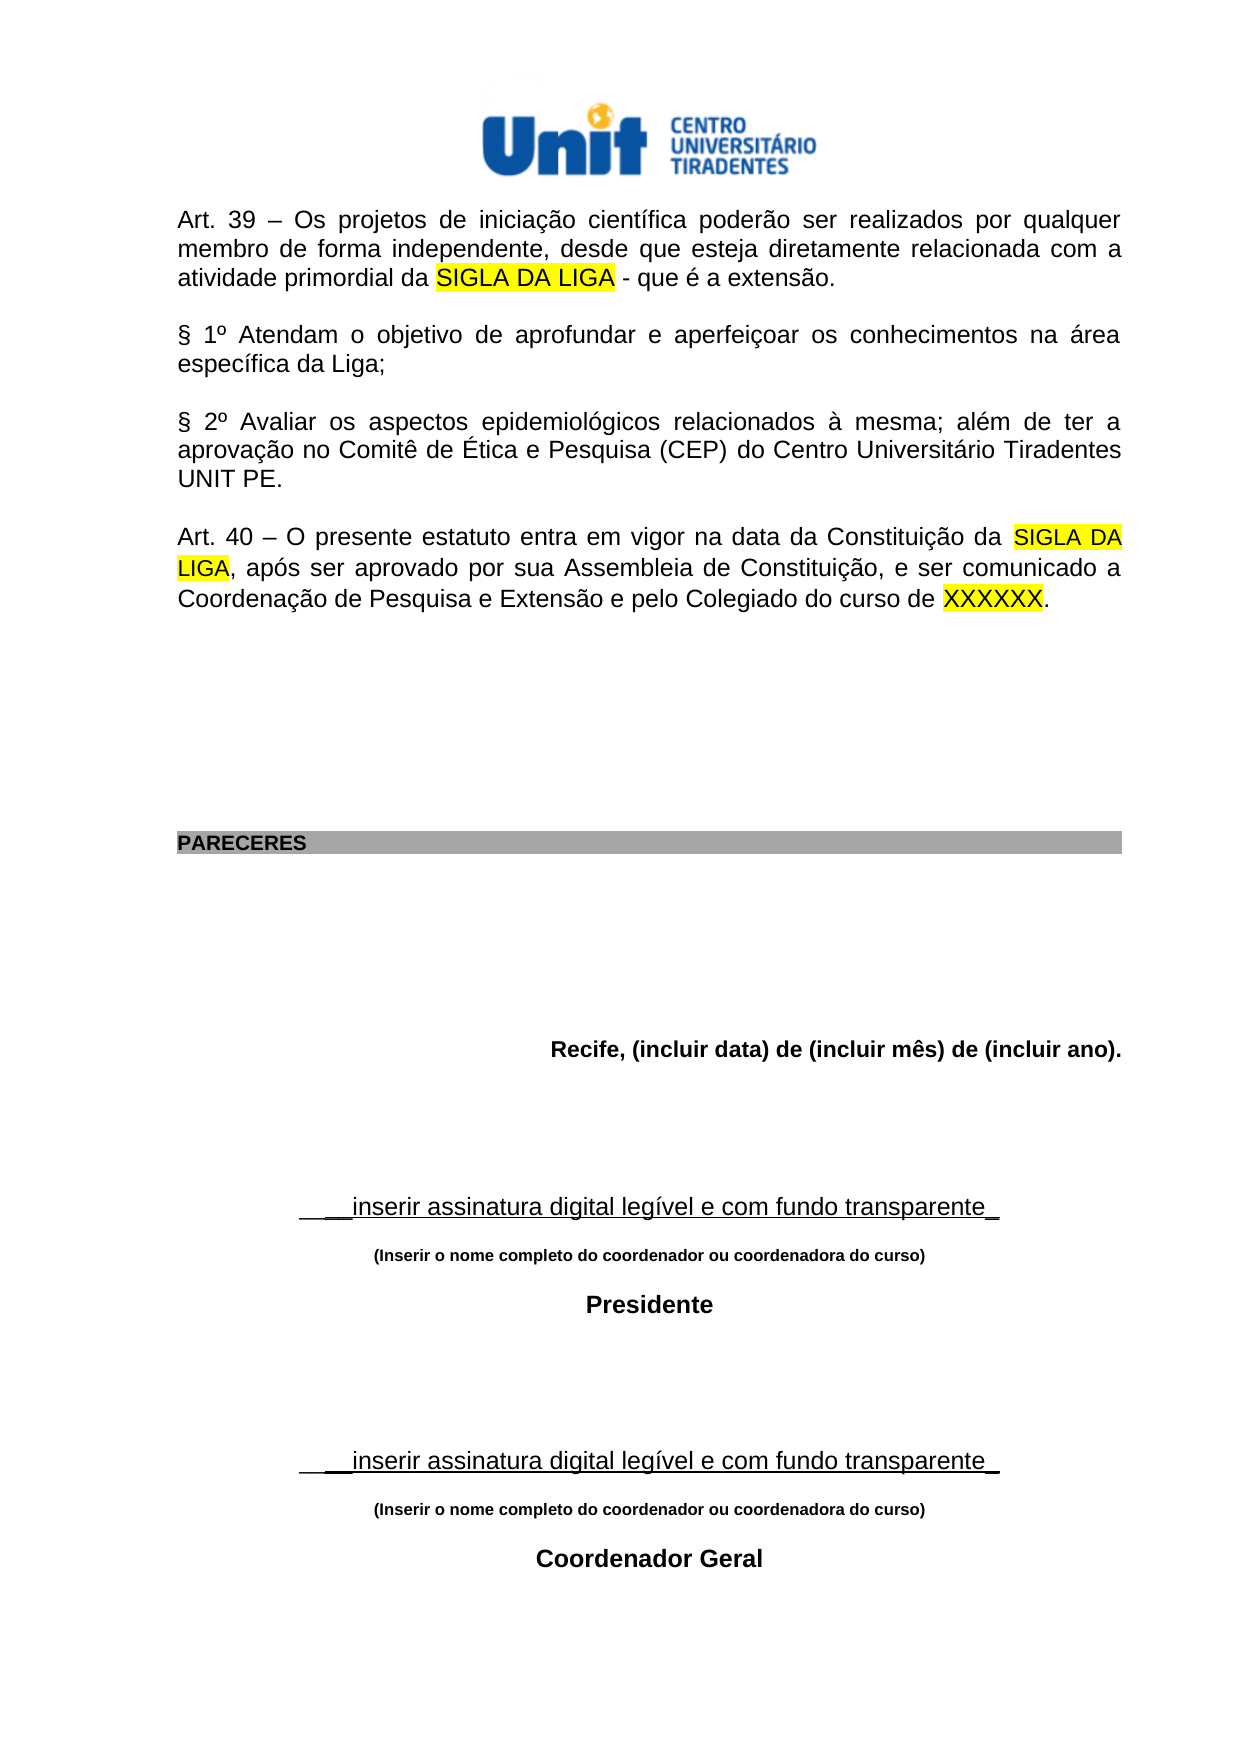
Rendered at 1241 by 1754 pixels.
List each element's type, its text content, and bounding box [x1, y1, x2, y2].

picture [474, 73, 825, 206]
text Art. 39 – Os projetos de iniciação científica poderão ser realizados por qualquer membro de forma independente, desde que esteja diretamente relacionada com a atividade primordial da SIGLA DA LIGA - que é a extensão. [177, 205, 1122, 292]
text ____inserir assinatura digital legível e com fundo transparente_ [177, 1192, 1122, 1221]
text Presidente [177, 1290, 1122, 1319]
text PARECERES [177, 831, 1122, 854]
text Coordenador Geral [177, 1544, 1122, 1573]
text § 2º Avaliar os aspectos epidemiológicos relacionados à mesma; além de ter a aprovação no Comitê de Ética e Pesquisa (CEP) do Centro Universitário Tiradentes UNIT PE. [177, 407, 1122, 493]
text (Inserir o nome completo do coordenador ou coordenadora do curso) [177, 1246, 1122, 1265]
text § 1º Atendam o objetivo de aprofundar e aperfeiçoar os conhecimentos na área específica da Liga; [177, 320, 1122, 378]
text (Inserir o nome completo do coordenador ou coordenadora do curso) [177, 1500, 1122, 1519]
text Recife, (incluir data) de (incluir mês) de (incluir ano). [177, 1036, 1122, 1063]
text ____inserir assinatura digital legível e com fundo transparente_ [177, 1446, 1122, 1475]
text Art. 40 – O presente estatuto entra em vigor na data da Constituição da SIGLA DA LIGA, após ser aprovado por sua Assembleia de Constituição, e ser comunicado a Coordenação de Pesquisa e Extensão e pelo Colegiado do curso de XXXXXX. [177, 522, 1122, 612]
